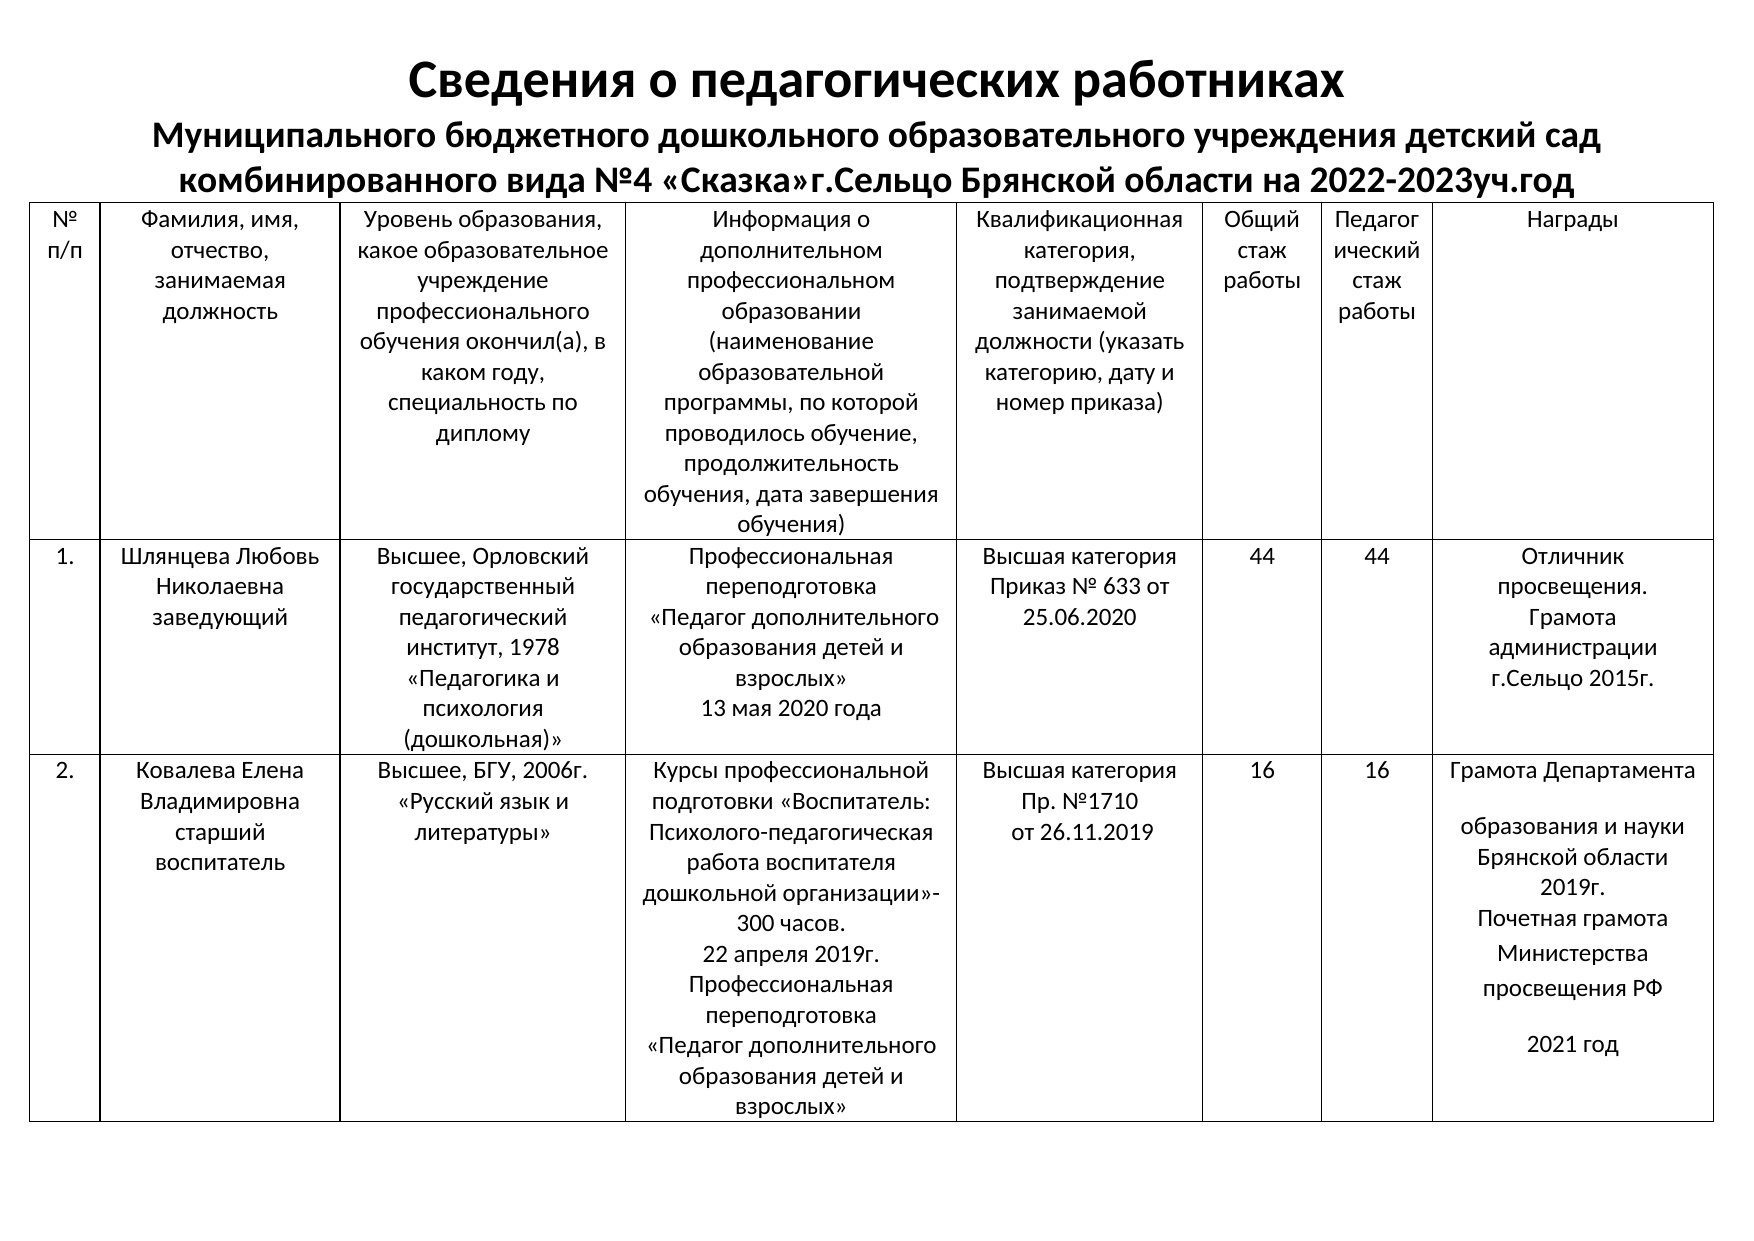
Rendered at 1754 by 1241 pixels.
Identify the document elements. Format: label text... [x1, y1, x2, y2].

table_header № п/п [30, 203, 99, 539]
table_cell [101, 755, 339, 1121]
table_header Информация о дополнительном профессиональном образовании (наименование образовательной программы, по которой проводилось обучение, продолжительность обучения, дата завершения обучения) [626, 203, 956, 539]
table_cell 44 [1203, 540, 1321, 754]
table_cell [957, 755, 1202, 1121]
table_cell 2. [30, 755, 99, 1121]
text Муниципального бюджетного дошкольного образовательного учреждения детский сад комбинированного вида №4 «Сказка»г.Сельцо Брянской области на 2022-2023уч.год [59, 111, 1695, 202]
table_header Фамилия, имя, отчество, занимаемая должность [101, 203, 339, 539]
table_cell Шлянцева Любовь Николаевна заведующий [101, 540, 339, 754]
table_cell 16 [1322, 755, 1432, 1121]
table_header Уровень образования, какое образовательное учреждение профессионального обучения окончил(а), в каком году, специальность по диплому [341, 203, 625, 539]
table_cell 44 [1322, 540, 1432, 754]
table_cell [341, 755, 625, 1121]
table_cell 16 [1203, 755, 1321, 1121]
table_cell 1. [30, 540, 99, 754]
table_header Общий стаж работы [1203, 203, 1321, 539]
table_header Награды [1433, 203, 1713, 539]
text Сведения о педагогических работниках [59, 44, 1695, 111]
table_header Квалификационная категория, подтверждение занимаемой должности (указать категорию, дату и номер приказа) [957, 203, 1202, 539]
table_cell Отличник просвещения. Грамота администрации г.Сельцо 2015г. [1433, 540, 1713, 754]
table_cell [626, 755, 956, 1121]
table_cell Высшая категория Приказ № 633 от 25.06.2020 [957, 540, 1202, 754]
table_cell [1433, 755, 1713, 1121]
table_cell Высшее, Орловский государственный педагогический институт, 1978 «Педагогика и психология (дошкольная)» [341, 540, 625, 754]
table_cell Профессиональная переподготовка «Педагог дополнительного образования детей и взрослых» 13 мая 2020 года [626, 540, 956, 754]
table_header Педагогический стаж работы [1322, 203, 1432, 539]
